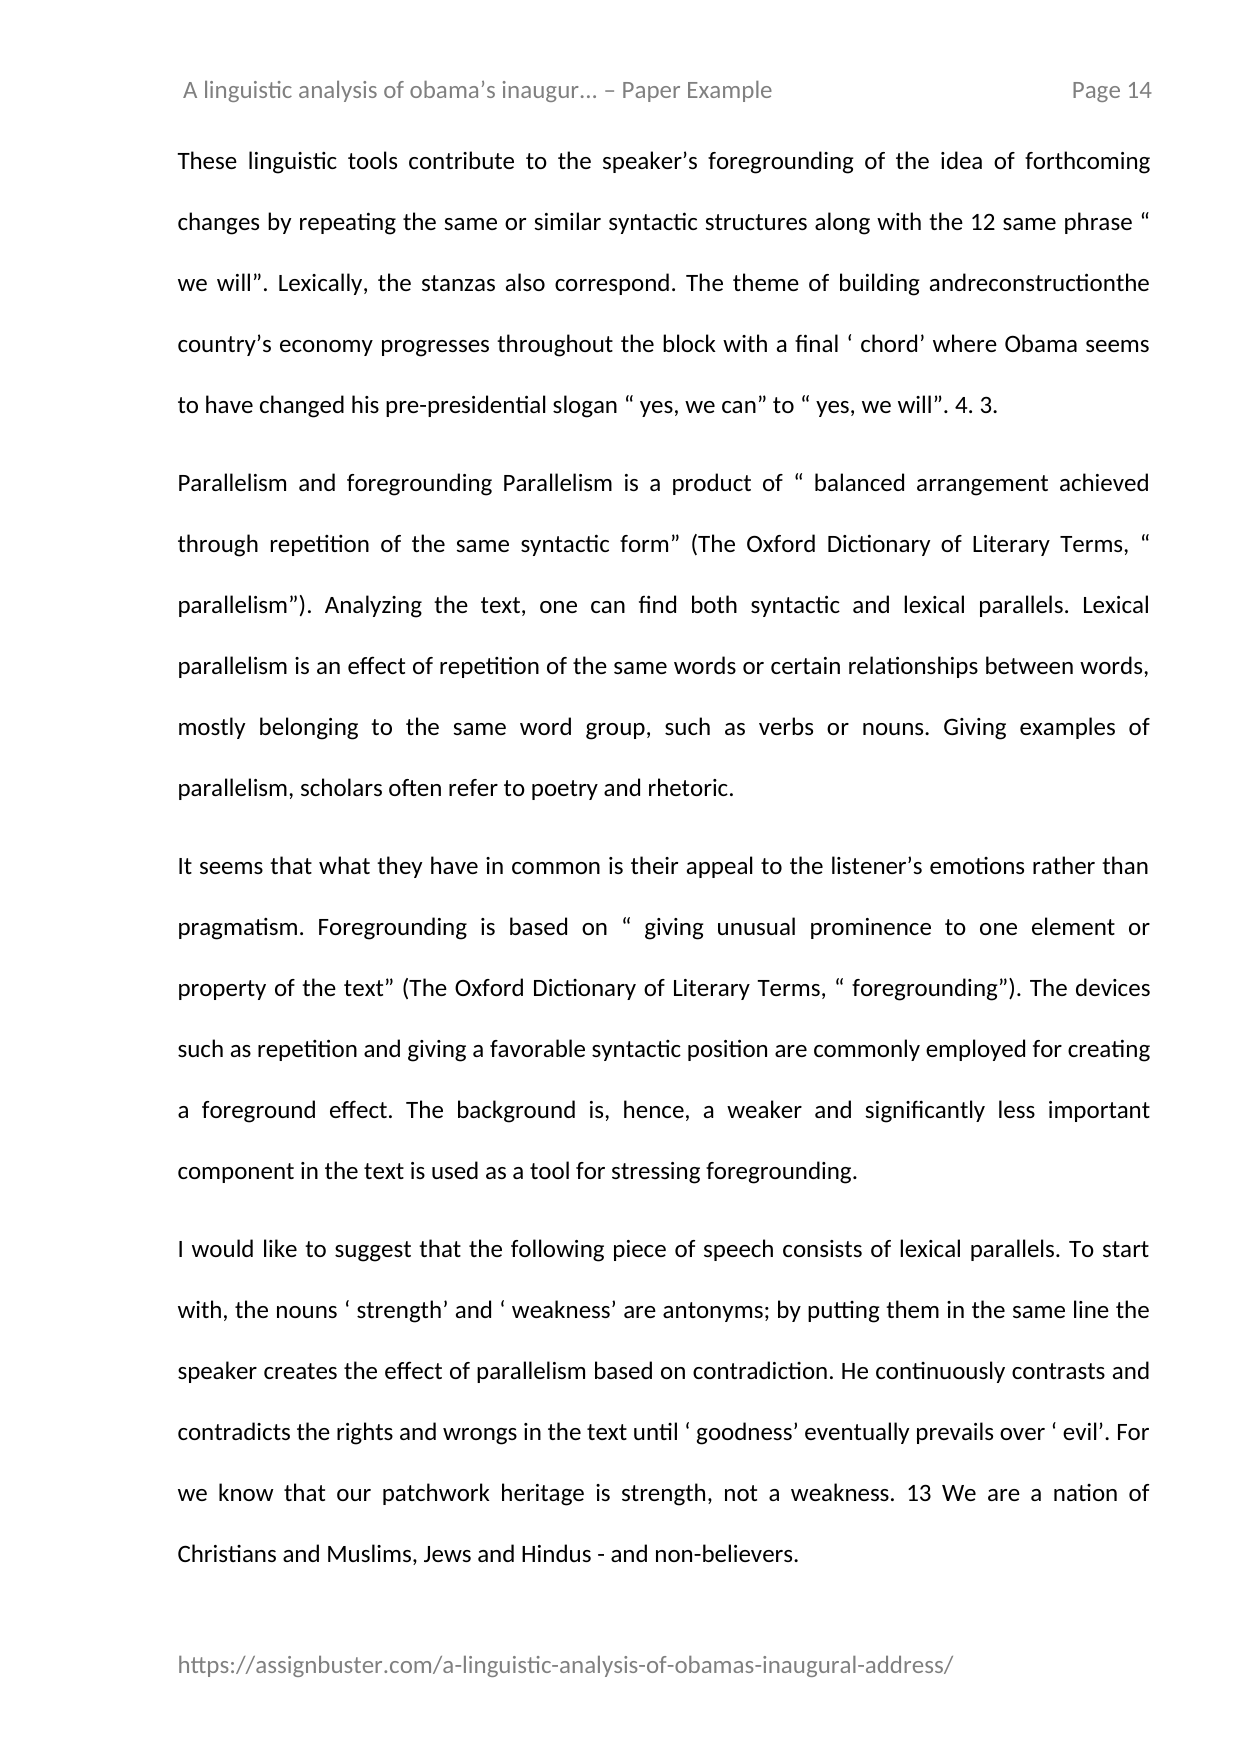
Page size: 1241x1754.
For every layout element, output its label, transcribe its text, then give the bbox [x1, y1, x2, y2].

text Parallelism and foregrounding Parallelism is a product of “ balanced arrangement achieved through repetition of the same syntactic form” (The Oxford Dictionary of Literary Terms, “ parallelism”). Analyzing the text, one can find both syntactic and lexical parallels. Lexical parallelism is an effect of repetition of the same words or certain relationships between words, mostly belonging to the same word group, such as verbs or nouns. Giving examples of parallelism, scholars often refer to poetry and rhetoric. [177, 467, 1152, 803]
text These linguistic tools contribute to the speaker’s foregrounding of the idea of forthcoming changes by repeating the same or similar syntactic structures along with the 12 same phrase “ we will”. Lexically, the stanzas also correspond. The theme of building andreconstructionthe country’s economy progresses throughout the block with a final ‘ chord’ where Obama seems to have changed his pre-presidential slogan “ yes, we can” to “ yes, we will”. 4. 3. [177, 145, 1152, 420]
text I would like to suggest that the following piece of speech consists of lexical parallels. To start with, the nouns ‘ strength’ and ‘ weakness’ are antonyms; by putting them in the same line the speaker creates the effect of parallelism based on contradiction. He continuously contrasts and contradicts the rights and wrongs in the text until ‘ goodness’ eventually prevails over ‘ evil’. For we know that our patchwork heritage is strength, not a weakness. 13 We are a nation of Christians and Muslims, Jews and Hindus - and non-believers. [177, 1233, 1152, 1568]
text It seems that what they have in common is their appeal to the listener’s emotions rather than pragmatism. Foregrounding is based on “ giving unusual prominence to one element or property of the text” (The Oxford Dictionary of Literary Terms, “ foregrounding”). The devices such as repetition and giving a favorable syntactic position are commonly employed for creating a foreground effect. The background is, hence, a weaker and significantly less important component in the text is used as a tool for stressing foregrounding. [177, 850, 1152, 1186]
